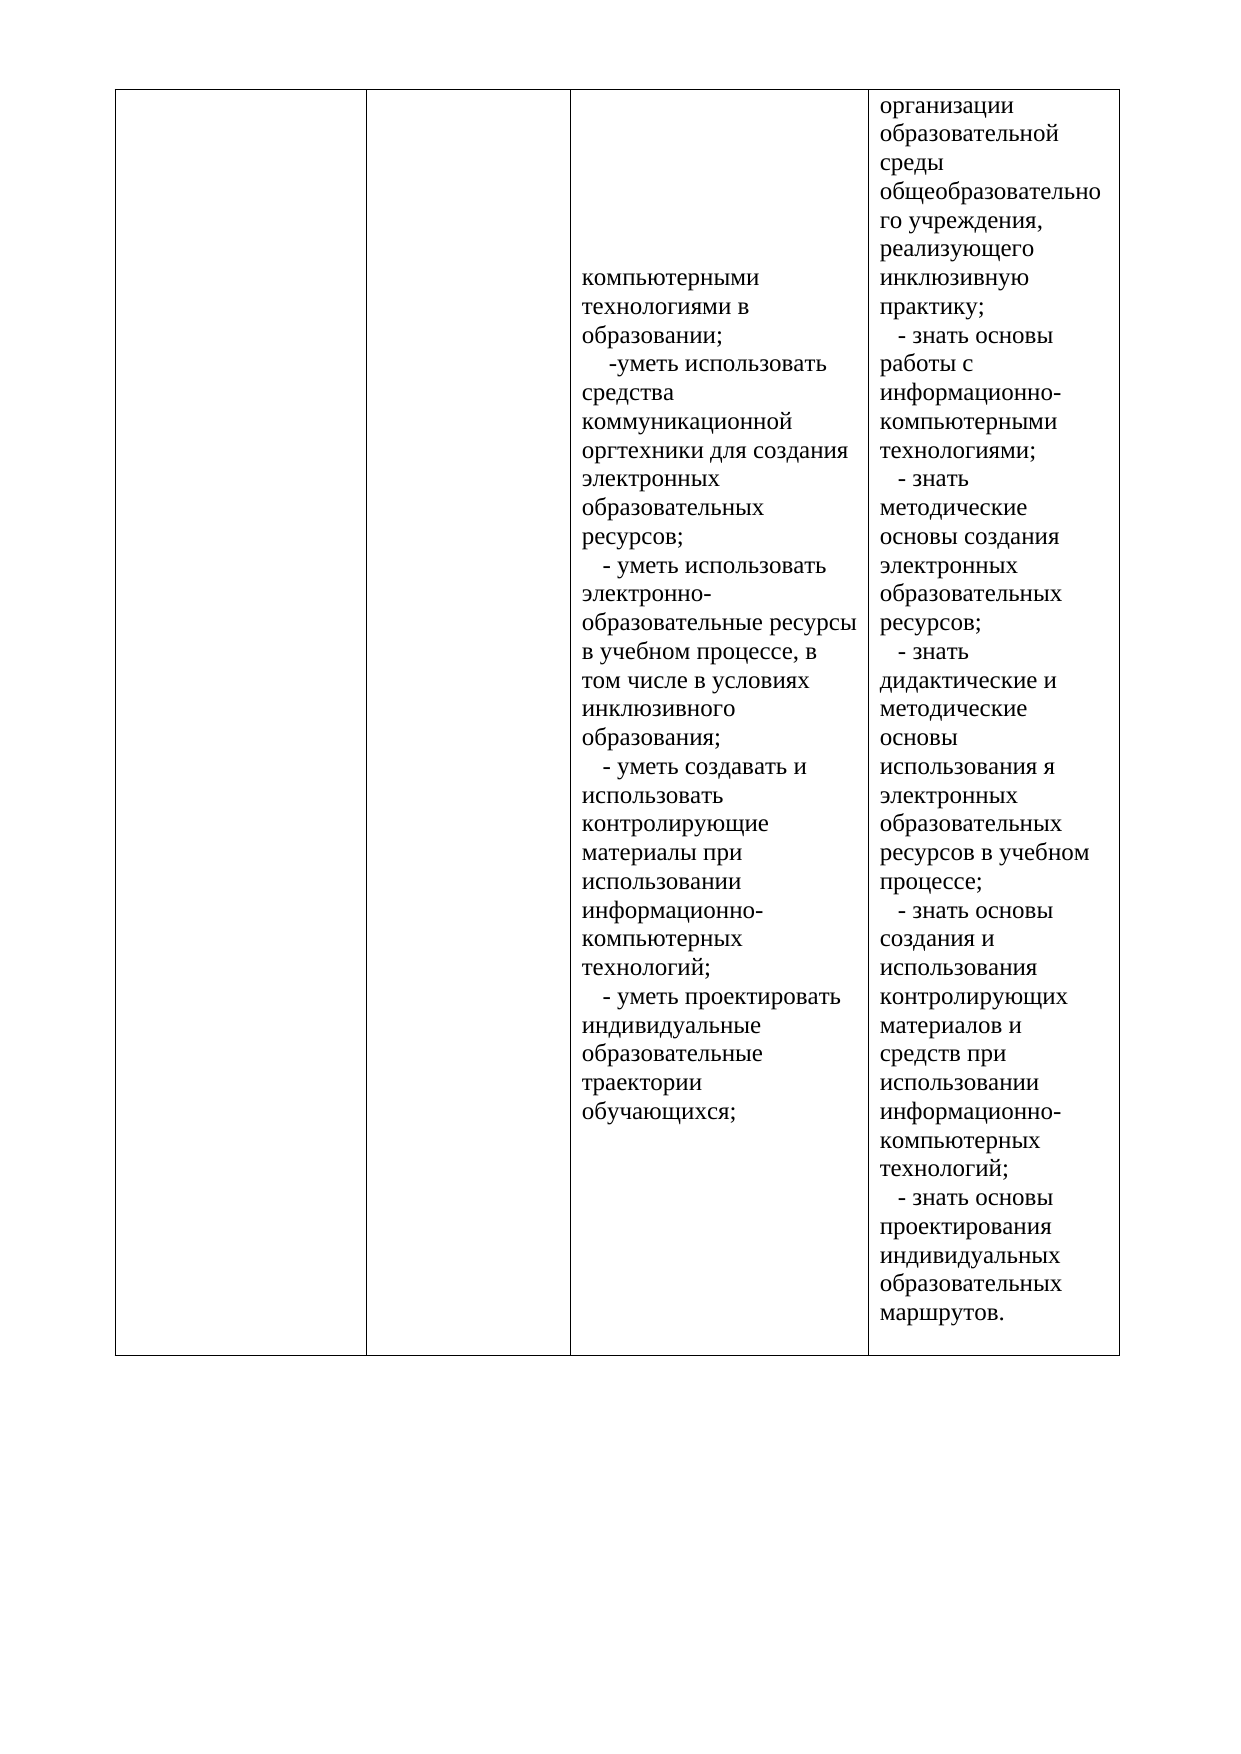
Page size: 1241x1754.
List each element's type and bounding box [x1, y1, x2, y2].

table_cell [571, 90, 868, 1355]
table_cell [116, 90, 366, 1355]
table_cell [367, 90, 570, 1355]
table_cell [869, 90, 1119, 1355]
